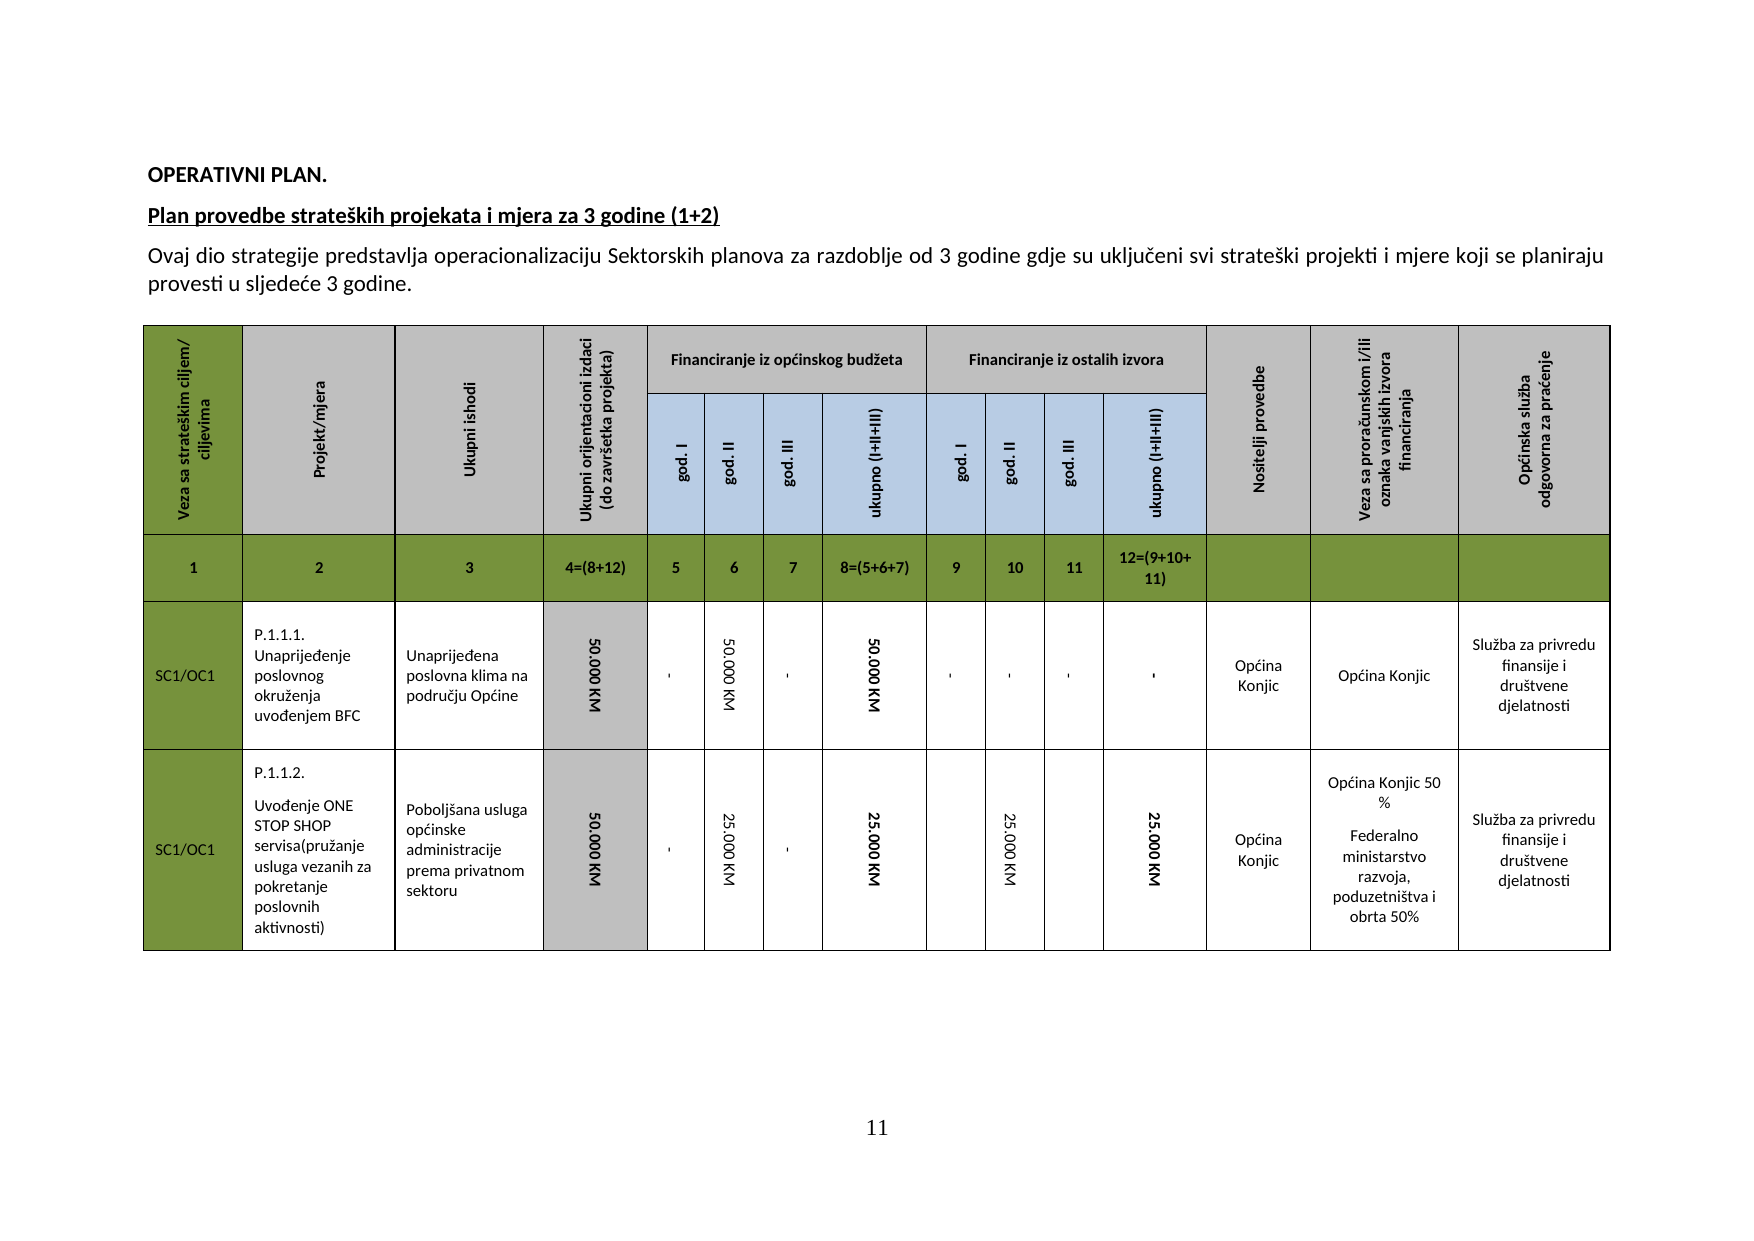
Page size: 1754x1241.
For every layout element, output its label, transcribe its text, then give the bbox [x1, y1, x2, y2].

table_cell 4=(8+12) [544, 535, 647, 601]
table_cell 25.000 KM [705, 750, 763, 950]
table_cell ukupno (I+II+III) [823, 394, 926, 534]
table_cell 25.000 KM [823, 750, 926, 950]
table_header Projekt/mjera [243, 326, 394, 534]
table_cell P.1.1.2. Uvođenje ONE STOP SHOP servisa(pružanje usluga vezanih za pokretanje poslovnih aktivnosti) [243, 750, 394, 950]
table_cell 8=(5+6+7) [823, 535, 926, 601]
table_cell [1207, 535, 1310, 601]
table_header Financiranje iz ostalih izvora [927, 326, 1206, 393]
table_cell Općina Konjic [1207, 750, 1310, 950]
table_cell god. II [986, 394, 1044, 534]
table_cell 25.000 KM [986, 750, 1044, 950]
table_cell 1 [144, 535, 242, 601]
table_cell - [648, 750, 704, 950]
table_cell 12=(9+10+11) [1104, 535, 1206, 601]
text Ovaj dio strategije predstavlja operacionalizaciju Sektorskih planova za razdoblje od 3 godine gdje su uključeni svi strateški projekti i mjere koji se planiraju provesti u sljedeće 3 godine. [148, 241, 1606, 297]
table_cell - [648, 602, 704, 749]
table_cell 50.000 KM [544, 602, 647, 749]
table_cell Poboljšana usluga općinske administracije prema privatnom sektoru [396, 750, 543, 950]
table_cell - [927, 602, 985, 749]
table_header Ukupni ishodi [396, 326, 543, 534]
table_header Financiranje iz općinskog budžeta [648, 326, 926, 393]
table_cell - [764, 602, 822, 749]
table_cell god. II [705, 394, 763, 534]
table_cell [1459, 750, 1609, 950]
table_cell [1459, 535, 1609, 601]
table_cell god. I [927, 394, 985, 534]
table_header Veza sa strateškim ciljem/ ciljevima [144, 326, 242, 534]
table_cell Općina Konjic [1207, 602, 1310, 749]
table_cell god. III [1045, 394, 1103, 534]
table_header Nositelji provedbe [1207, 326, 1310, 534]
table_header Ukupni orijentacioni izdaci (do završetka projekta) [544, 326, 647, 534]
table_cell 3 [396, 535, 543, 601]
table_cell 7 [764, 535, 822, 601]
table_cell SC1/OC1 [144, 750, 242, 950]
table_cell 10 [986, 535, 1044, 601]
table_cell Općina Konjic [1311, 602, 1458, 749]
table_cell 25.000 KM [1104, 750, 1206, 950]
table_cell 5 [648, 535, 704, 601]
table_header Općinska služba odgovorna za praćenje [1459, 326, 1609, 534]
table_cell - [1104, 602, 1206, 749]
table_cell 6 [705, 535, 763, 601]
table_cell 50.000 KM [705, 602, 763, 749]
table_header Veza sa proračunskom i/ili oznaka vanjskih izvora financiranja [1311, 326, 1458, 534]
table_cell god. I [648, 394, 704, 534]
table_cell god. III [764, 394, 822, 534]
table_cell SC1/OC1 [144, 602, 242, 749]
table_cell [1311, 535, 1458, 601]
table_cell Služba za privredu finansije i društvene djelatnosti [1459, 602, 1609, 749]
table_cell [1045, 750, 1103, 950]
table_cell Unaprijeđena poslovna klima na području Općine [396, 602, 543, 749]
table_cell 11 [1045, 535, 1103, 601]
table_cell P.1.1.1. Unaprijeđenje poslovnog okruženja uvođenjem BFC [243, 602, 394, 749]
table_cell 9 [927, 535, 985, 601]
table_cell - [1045, 602, 1103, 749]
table_cell ukupno (I+II+III) [1104, 394, 1206, 534]
text Plan provedbe strateških projekata i mjera za 3 godine (1+2) [148, 201, 1606, 229]
table_cell - [986, 602, 1044, 749]
table_cell [927, 750, 985, 950]
table_cell - [764, 750, 822, 950]
text OPERATIVNI PLAN. [148, 160, 1606, 188]
table_cell 2 [243, 535, 394, 601]
table_cell Općina Konjic 50 % Federalno ministarstvo razvoja, poduzetništva i obrta 50% [1311, 750, 1458, 950]
table_cell 50.000 KM [823, 602, 926, 749]
table_cell 50.000 KM [544, 750, 647, 950]
